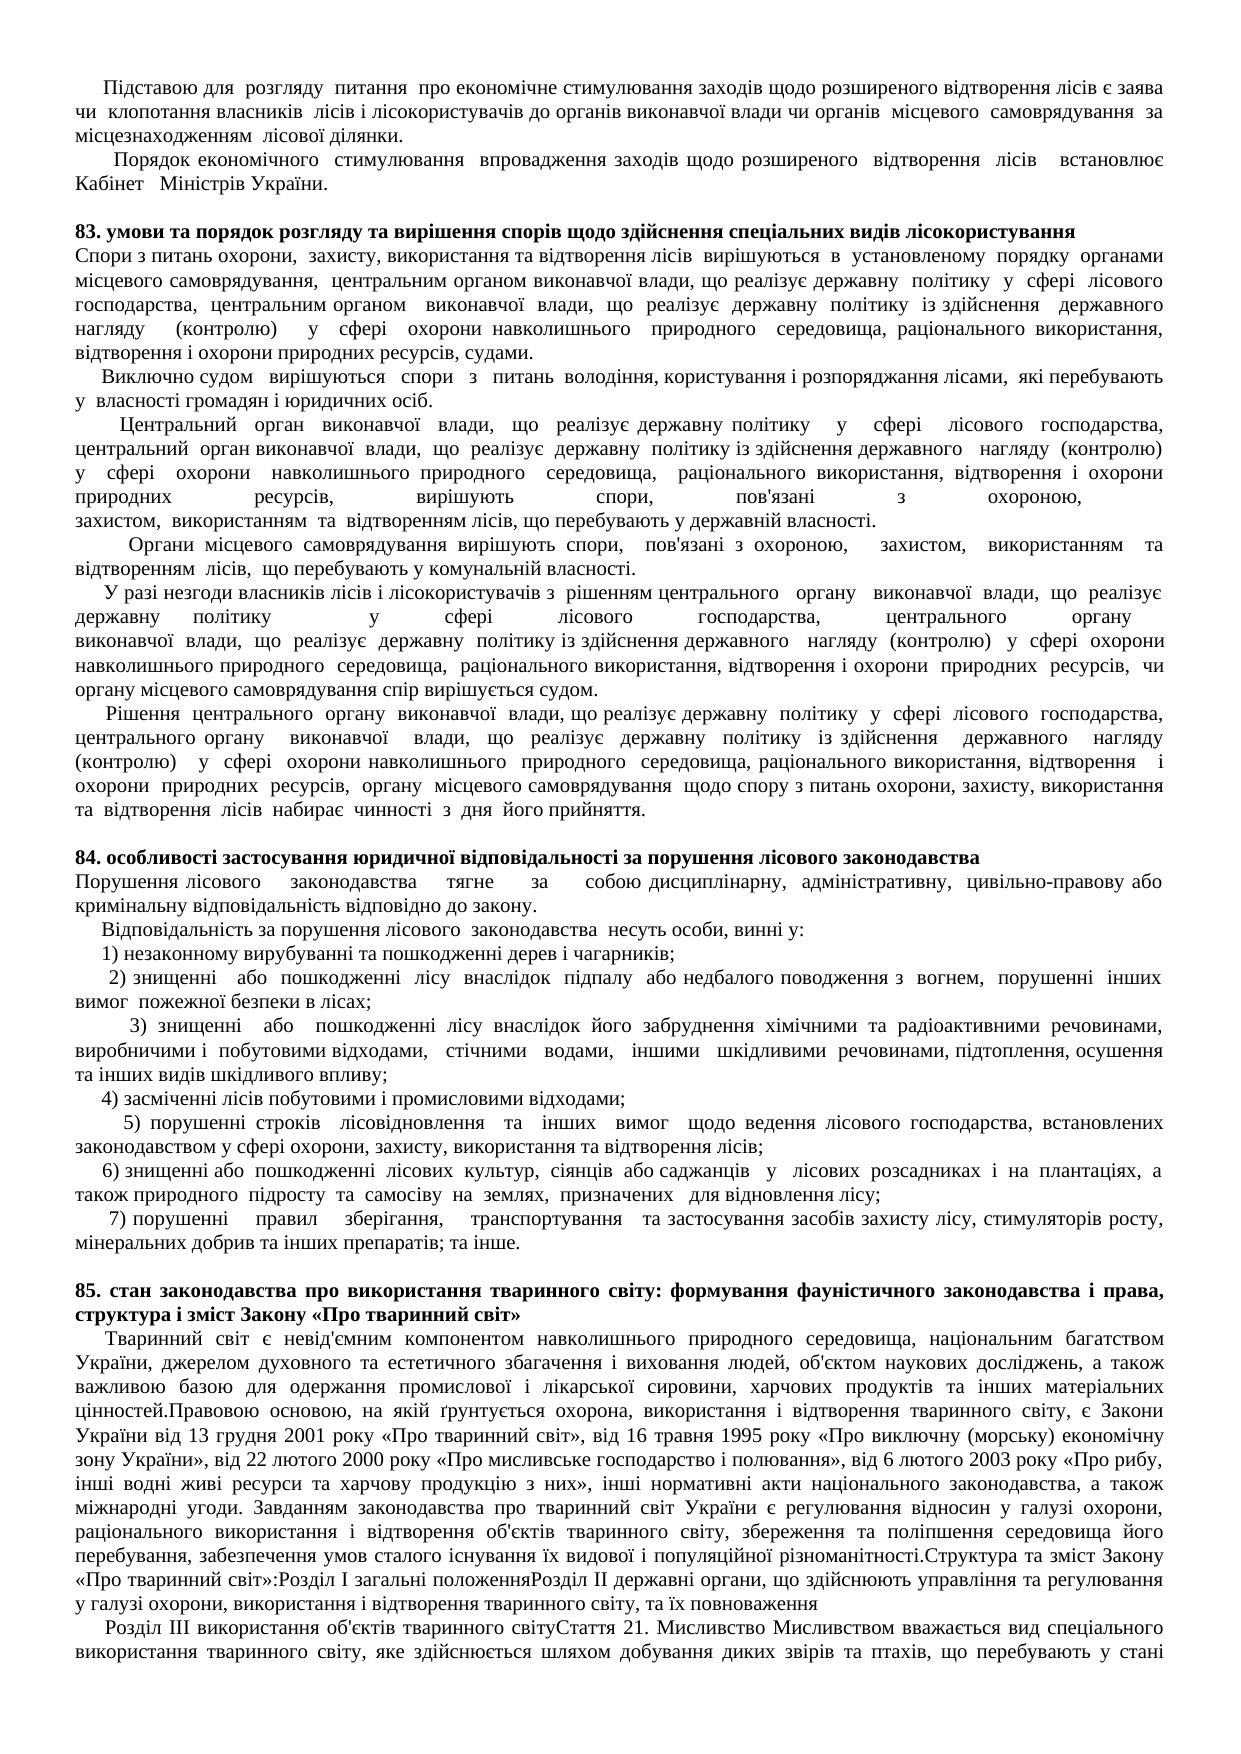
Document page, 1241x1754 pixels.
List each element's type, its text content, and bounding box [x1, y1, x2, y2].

text 85. стан законодавства про використання тваринного світу: формування фауністичного законодавства і права, структура і зміст Закону «Про тваринний світ» [75, 1278, 1165, 1326]
text Відповідальність за порушення лісового законодавства несуть особи, винні у: [75, 917, 1165, 941]
text Рішення центрального органу виконавчої влади, що реалізує державну політику у сфері лісового господарства, центрального органу виконавчої влади, що реалізує державну політику із здійснення державного нагляду (контролю) у сфері охорони навколишнього природного середовища, раціонального використання, відтворення і охорони природних ресурсів, органу місцевого самоврядування щодо спору з питань охорони, захисту, використання та відтворення лісів набирає чинності з дня його прийняття. [75, 701, 1165, 821]
text Порушення лісового законодавства тягне за собою дисциплінарну, адміністративну, цивільно-правову або кримінальну відповідальність відповідно до закону. [75, 869, 1165, 917]
text 7) порушенні правил зберігання, транспортування та застосування засобів захисту лісу, стимуляторів росту, мінеральних добрив та інших препаратів; та інше. [75, 1206, 1165, 1254]
text Органи місцевого самоврядування вирішують спори, пов'язані з охороною, захистом, використанням та відтворенням лісів, що перебувають у комунальній власності. [75, 532, 1165, 580]
text Центральний орган виконавчої влади, що реалізує державну політику у сфері лісового господарства, центральний орган виконавчої влади, що реалізує державну політику із здійснення державного нагляду (контролю) у сфері охорони навколишнього природного середовища, раціонального використання, відтворення і охорони природних ресурсів, вирішують спори, пов'язані з охороною, захистом, використанням та відтворенням лісів, що перебувають у державній власності. [75, 412, 1165, 532]
text Підставою для розгляду питання про економічне стимулювання заходів щодо розширеного відтворення лісів є заява чи клопотання власників лісів і лісокористувачів до органів виконавчої влади чи органів місцевого самоврядування за місцезнаходженням лісової ділянки. [75, 75, 1165, 147]
text Спори з питань охорони, захисту, використання та відтворення лісів вирішуються в установленому порядку органами місцевого самоврядування, центральним органом виконавчої влади, що реалізує державну політику у сфері лісового господарства, центральним органом виконавчої влади, що реалізує державну політику із здійснення державного нагляду (контролю) у сфері охорони навколишнього природного середовища, раціонального використання, відтворення і охорони природних ресурсів, судами. [75, 243, 1165, 364]
text 84. особливості застосування юридичної відповідальності за порушення лісового законодавства [75, 845, 1165, 869]
text У разі незгоди власників лісів і лісокористувачів з рішенням центрального органу виконавчої влади, що реалізує державну політику у сфері лісового господарства, центрального органу виконавчої влади, що реалізує державну політику із здійснення державного нагляду (контролю) у сфері охорони навколишнього природного середовища, раціонального використання, відтворення і охорони природних ресурсів, чи органу місцевого самоврядування спір вирішується судом. [75, 580, 1165, 701]
text Порядок економічного стимулювання впровадження заходів щодо розширеного відтворення лісів встановлює Кабінет Міністрів України. [75, 147, 1165, 195]
text 6) знищенні або пошкодженні лісових культур, сіянців або саджанців у лісових розсадниках і на плантаціях, а також природного підросту та самосіву на землях, призначених для відновлення лісу; [75, 1158, 1165, 1206]
text Виключно судом вирішуються спори з питань володіння, користування і розпоряджання лісами, які перебувають у власності громадян і юридичних осіб. [75, 364, 1165, 412]
text 1) незаконному вирубуванні та пошкодженні дерев і чагарників; [75, 941, 1165, 965]
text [75, 1615, 1165, 1663]
text 2) знищенні або пошкодженні лісу внаслідок підпалу або недбалого поводження з вогнем, порушенні інших вимог пожежної безпеки в лісах; [75, 965, 1165, 1013]
text 4) засміченні лісів побутовими і промисловими відходами; [75, 1086, 1165, 1110]
text Тваринний світ є невід'ємним компонентом навколишнього природного середовища, національним багатством України, джерелом духовного та естетичного збагачення і виховання людей, об'єктом наукових досліджень, а також важливою базою для одержання промислової і лікарської сировини, харчових продуктів та інших матеріальних цінностей.Правовою основою, на якій ґрунтується охорона, використання і відтворення тваринного світу, є Закони України від 13 грудня 2001 року «Про тваринний світ», від 16 травня 1995 року «Про виключну (морську) економічну зону України», від 22 лютого 2000 року «Про мисливське господарство і полювання», від 6 лютого 2003 року «Про рибу, інші водні живі ресурси та харчову продукцію з них», інші нормативні акти національного законодавства, а також міжнародні угоди. Завданням законодавства про тваринний світ України є регулювання відносин у галузі охорони, раціонального використання і відтворення об'єктів тваринного світу, збереження та поліпшення середовища його перебування, забезпечення умов сталого існування їх видової і популяційної різноманітності.Структура та зміст Закону «Про тваринний світ»:Розділ I загальні положенняРозділ II державні органи, що здійснюють управління та регулювання у галузі охорони, використання і відтворення тваринного світу, та їх повноваження [75, 1326, 1165, 1615]
text 3) знищенні або пошкодженні лісу внаслідок його забруднення хімічними та радіоактивними речовинами, виробничими і побутовими відходами, стічними водами, іншими шкідливими речовинами, підтоплення, осушення та інших видів шкідливого впливу; [75, 1013, 1165, 1086]
text 5) порушенні строків лісовідновлення та інших вимог щодо ведення лісового господарства, встановлених законодавством у сфері охорони, захисту, використання та відтворення лісів; [75, 1110, 1165, 1158]
text 83. умови та порядок розгляду та вирішення спорів щодо здійснення спеціальних видів лісокористування [75, 219, 1165, 243]
